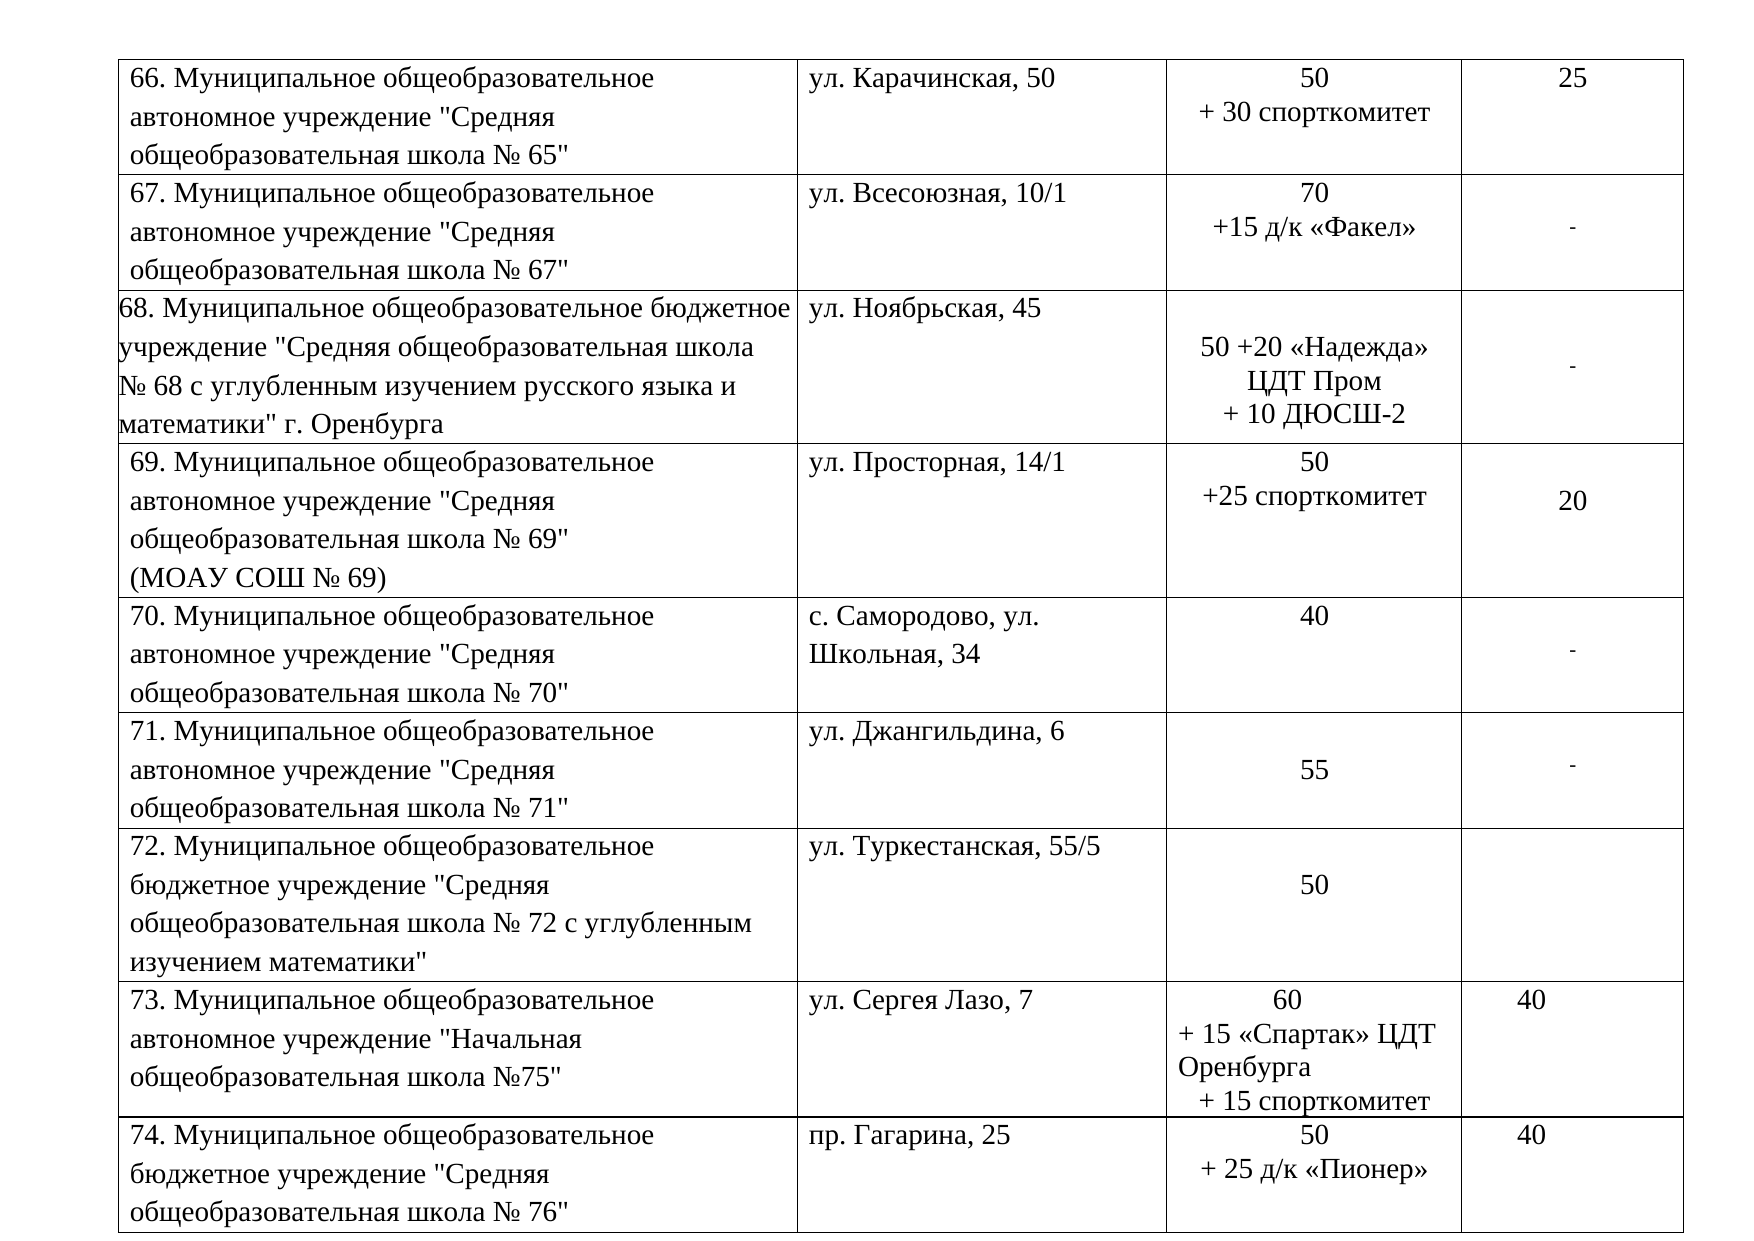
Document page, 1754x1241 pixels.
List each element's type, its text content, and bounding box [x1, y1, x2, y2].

table_cell 50 + 30 спорткомитет [1167, 60, 1461, 174]
table_cell 73. Муниципальное общеобразовательное автономное учреждение "Начальная общеобразовательная школа №75" [119, 982, 797, 1116]
table_cell 50 +20 «Надежда» ЦДТ Пром + 10 ДЮСШ-2 [1167, 291, 1461, 443]
table_cell 66. Муниципальное общеобразовательное автономное учреждение "Средняя общеобразовательная школа № 65" [119, 60, 797, 174]
table_cell пр. Гагарина, 25 [798, 1118, 1166, 1232]
table_cell ул. Джангильдина, 6 [798, 713, 1166, 827]
table_cell 74. Муниципальное общеобразовательное бюджетное учреждение "Средняя общеобразовательная школа № 76" [119, 1118, 797, 1232]
table_cell 60 + 15 «Спартак» ЦДТ Оренбурга + 15 спорткомитет [1167, 982, 1461, 1116]
table_cell 72. Муниципальное общеобразовательное бюджетное учреждение "Средняя общеобразовательная школа № 72 с углубленным изучением математики" [119, 829, 797, 981]
table_cell 68. Муниципальное общеобразовательное бюджетное учреждение "Средняя общеобразовательная школа № 68 с углубленным изучением русского языка и математики" г. Оренбурга [119, 291, 797, 443]
table_cell 40 [1462, 982, 1683, 1116]
table_cell 40 [1167, 598, 1461, 712]
table_cell ул. Туркестанская, 55/5 [798, 829, 1166, 981]
table_cell 20 [1462, 444, 1683, 597]
table_cell ул. Сергея Лазо, 7 [798, 982, 1166, 1116]
table_cell ул. Всесоюзная, 10/1 [798, 175, 1166, 289]
table_cell с. Самородово, ул. Школьная, 34 [798, 598, 1166, 712]
table_cell 70 +15 д/к «Факел» [1167, 175, 1461, 289]
table_cell - [1462, 713, 1683, 827]
table_cell 40 [1462, 1118, 1683, 1232]
table_cell 55 [1167, 713, 1461, 827]
table_cell - [1462, 291, 1683, 443]
table_cell ул. Карачинская, 50 [798, 60, 1166, 174]
table_cell [1462, 829, 1683, 981]
table_cell 50 + 25 д/к «Пионер» [1167, 1118, 1461, 1232]
table_cell ул. Ноябрьская, 45 [798, 291, 1166, 443]
table_cell 50 +25 спорткомитет [1167, 444, 1461, 597]
table_cell 67. Муниципальное общеобразовательное автономное учреждение "Средняя общеобразовательная школа № 67" [119, 175, 797, 289]
table_cell 69. Муниципальное общеобразовательное автономное учреждение "Средняя общеобразовательная школа № 69" (МОАУ СОШ № 69) [119, 444, 797, 597]
table_cell ул. Просторная, 14/1 [798, 444, 1166, 597]
table_cell - [1462, 175, 1683, 289]
table_cell 50 [1167, 829, 1461, 981]
table_cell 25 [1462, 60, 1683, 174]
table_cell 71. Муниципальное общеобразовательное автономное учреждение "Средняя общеобразовательная школа № 71" [119, 713, 797, 827]
table_cell 70. Муниципальное общеобразовательное автономное учреждение "Средняя общеобразовательная школа № 70" [119, 598, 797, 712]
table_cell - [1462, 598, 1683, 712]
